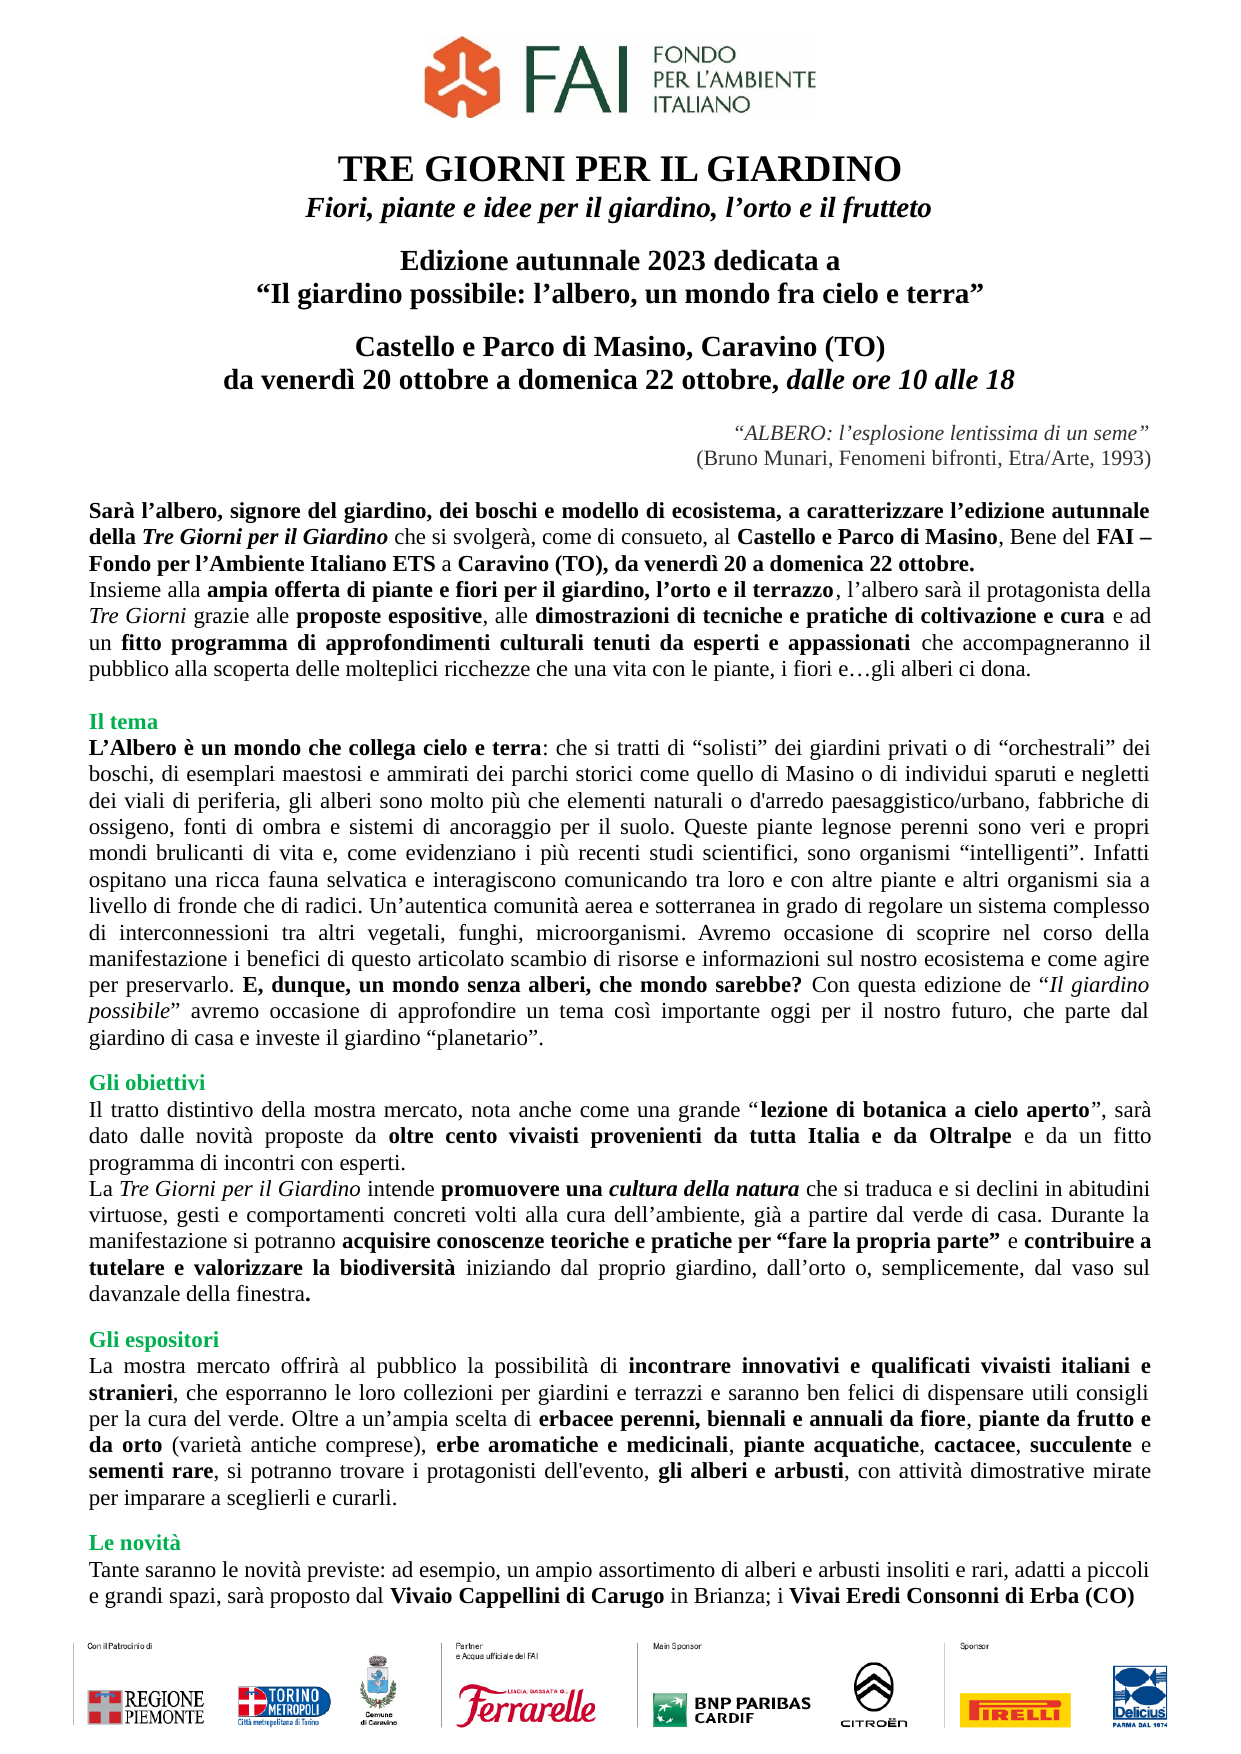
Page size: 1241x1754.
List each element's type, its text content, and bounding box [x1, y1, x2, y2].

text “Il giardino possibile: l’albero, un mondo fra cielo e terra” [89, 276, 1152, 310]
text La mostra mercato offrirà al pubblico la possibilità di incontrare innovativi e qualificati vivaisti italiani e stranieri, che esporranno le loro collezioni per giardini e terrazzi e saranno ben felici di dispensare utili consigli per la cura del verde. Oltre a un’ampia scelta di erbacee perenni, biennali e annuali da fiore, piante da frutto e da orto (varietà antiche comprese), erbe aromatiche e medicinali, piante acquatiche, cactacee, succulente e sementi rare, si potranno trovare i protagonisti dell'evento, gli alberi e arbusti, con attività dimostrative mirate per imparare a sceglierli e curarli. [89, 1352, 1152, 1510]
text Edizione autunnale 2023 dedicata a [89, 243, 1152, 276]
text Castello e Parco di Masino, Caravino (TO) [89, 329, 1152, 362]
text (Bruno Munari, Fenomeni bifronti, Etra/Arte, 1993) [89, 445, 1152, 471]
text Il tratto distintivo della mostra mercato, nota anche come una grande “lezione di botanica a cielo aperto”, sarà dato dalle novità proposte da oltre cento vivaisti provenienti da tutta Italia e da Oltralpe e da un fitto programma di incontri con esperti. [89, 1096, 1152, 1175]
text Gli espositori [89, 1326, 1152, 1352]
text Le novità [89, 1529, 1152, 1556]
text Fiori, piante e idee per il giardino, l’orto e il frutteto [89, 190, 1152, 223]
text L’Albero è un mondo che collega cielo e terra: che si tratti di “solisti” dei giardini privati o di “orchestrali” dei boschi, di esemplari maestosi e ammirati dei parchi storici come quello di Masino o di individui sparuti e negletti dei viali di periferia, gli alberi sono molto più che elementi naturali o d'arredo paesaggistico/urbano, fabbriche di ossigeno, fonti di ombra e sistemi di ancoraggio per il suolo. Queste piante legnose perenni sono veri e propri mondi brulicanti di vita e, come evidenziano i più recenti studi scientifici, sono organismi “intelligenti”. Infatti ospitano una ricca fauna selvatica e interagiscono comunicando tra loro e con altre piante e altri organismi sia a livello di fronde che di radici. Un’autentica comunità aerea e sotterranea in grado di regolare un sistema complesso di interconnessioni tra altri vegetali, funghi, microorganismi. Avremo occasione di scoprire nel corso della manifestazione i benefici di questo articolato scambio di risorse e informazioni sul nostro ecosistema e come agire per preservarlo. E, dunque, un mondo senza alberi, che mondo sarebbe? Con questa edizione de “Il giardino possibile” avremo occasione di approfondire un tema così importante oggi per il nostro futuro, che parte dal giardino di casa e investe il giardino “planetario”. [89, 734, 1152, 1050]
text “ALBERO: l’esplosione lentissima di un seme” [89, 420, 1152, 445]
text Insieme alla ampia offerta di piante e fiori per il giardino, l’orto e il terrazzo, l’albero sarà il protagonista della Tre Giorni grazie alle proposte espositive, alle dimostrazioni di tecniche e pratiche di coltivazione e cura e ad un fitto programma di approfondimenti culturali tenuti da esperti e appassionati che accompagneranno il pubblico alla scoperta delle molteplici ricchezze che una vita con le piante, i fiori e…gli alberi ci dona. [89, 576, 1152, 681]
text TRE GIORNI PER IL GIARDINO [89, 147, 1152, 190]
text Tante saranno le novità previste: ad esempio, un ampio assortimento di alberi e arbusti insoliti e rari, adatti a piccoli e grandi spazi, sarà proposto dal Vivaio Cappellini di Carugo in Brianza; i Vivai Eredi Consonni di Erba (CO) [89, 1556, 1152, 1608]
text da venerdì 20 ottobre a domenica 22 ottobre, dalle ore 10 alle 18 [89, 362, 1152, 396]
picture [10, 1625, 1230, 1749]
text Il tema [89, 681, 1152, 734]
picture [424, 36, 816, 118]
text Gli obiettivi [89, 1069, 1152, 1096]
text La Tre Giorni per il Giardino intende promuovere una cultura della natura che si traduca e si declini in abitudini virtuose, gesti e comportamenti concreti volti alla cura dell’ambiente, già a partire dal verde di casa. Durante la manifestazione si potranno acquisire conoscenze teoriche e pratiche per “fare la propria parte” e contribuire a tutelare e valorizzare la biodiversità iniziando dal proprio giardino, dall’orto o, semplicemente, dal vaso sul davanzale della finestra. [89, 1175, 1152, 1307]
text Sarà l’albero, signore del giardino, dei boschi e modello di ecosistema, a caratterizzare l’edizione autunnale della Tre Giorni per il Giardino che si svolgerà, come di consueto, al Castello e Parco di Masino, Bene del FAI – Fondo per l’Ambiente Italiano ETS a Caravino (TO), da venerdì 20 a domenica 22 ottobre. [89, 497, 1152, 576]
